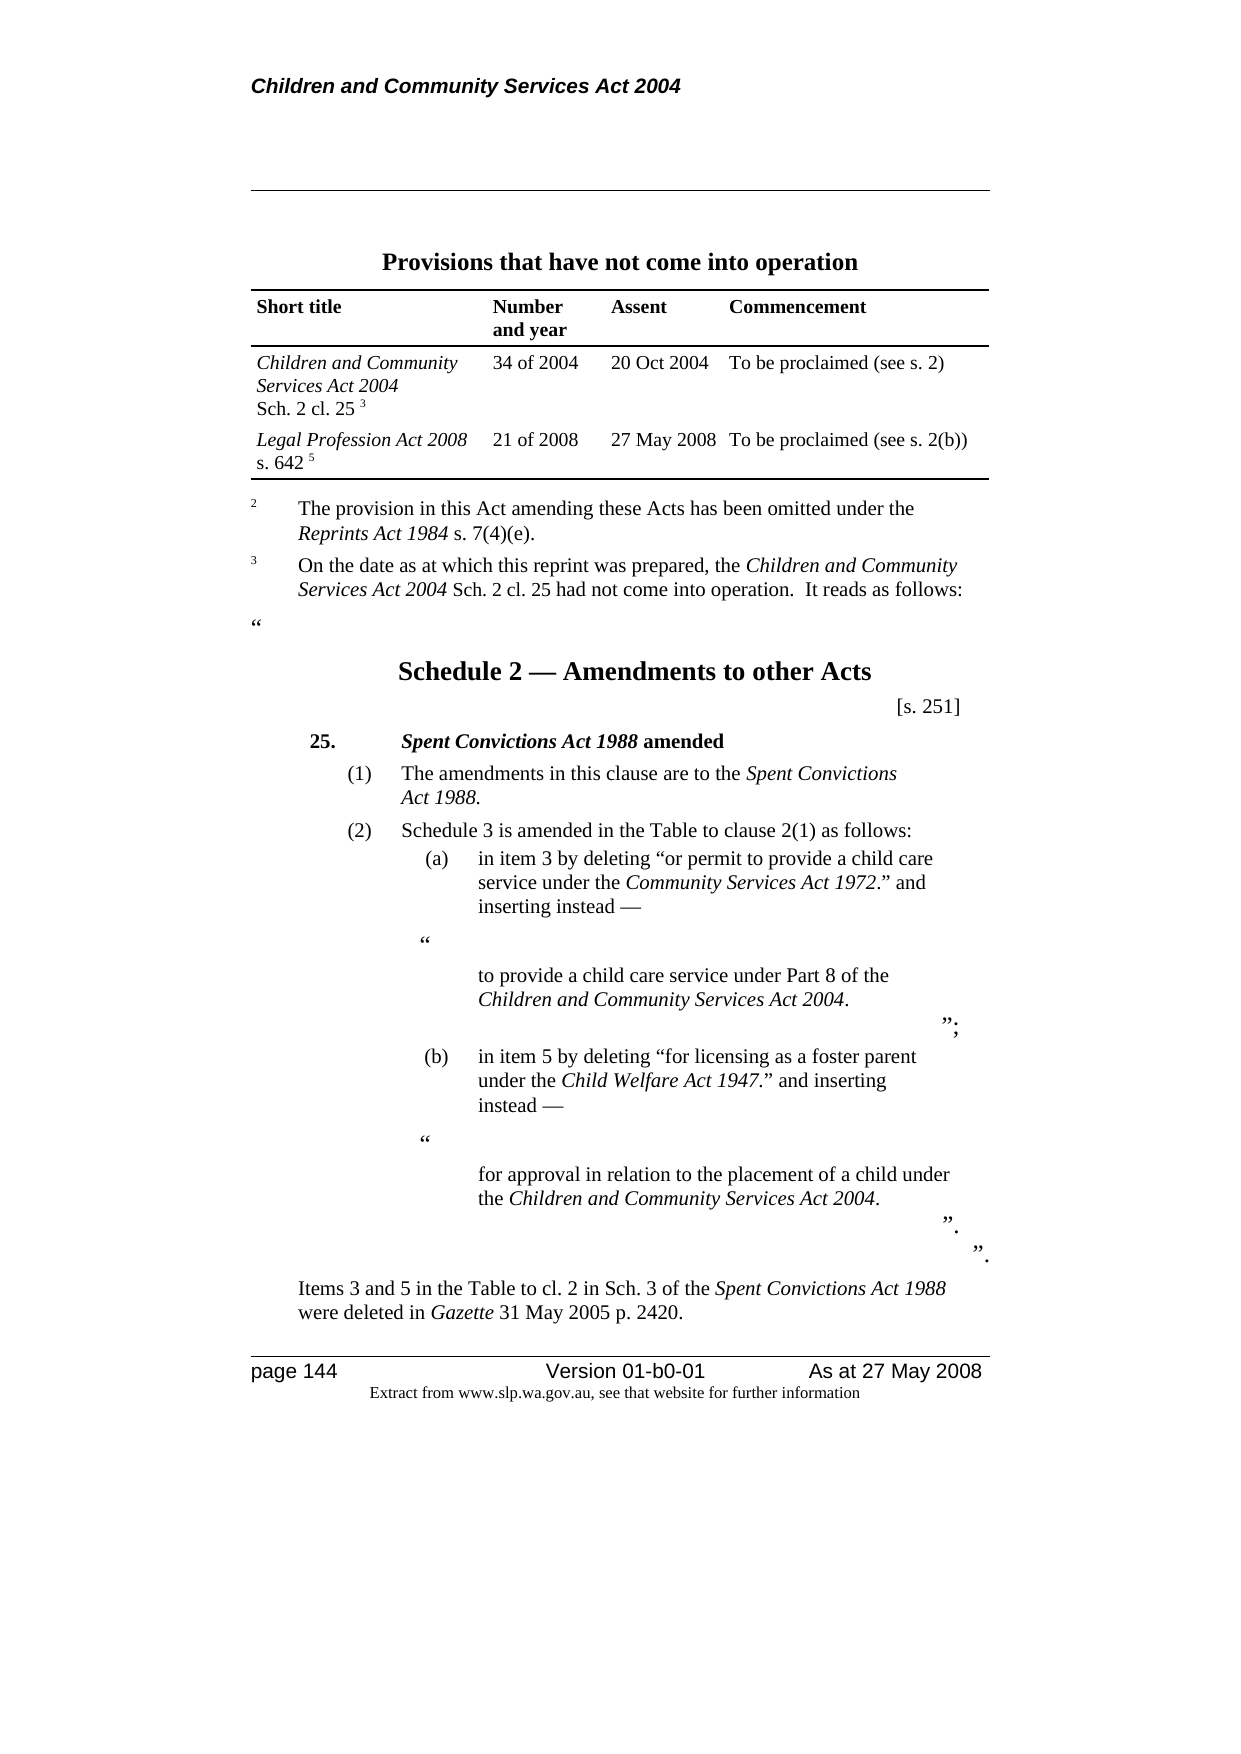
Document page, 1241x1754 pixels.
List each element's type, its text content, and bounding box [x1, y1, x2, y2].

text ”; [251, 1011, 959, 1040]
text Items 3 and 5 in the Table to cl. 2 in Sch. 3 of the Spent Convictions Act 1988 were deleted in Gazette 31 May 2005 p. 2420. [251, 1276, 990, 1324]
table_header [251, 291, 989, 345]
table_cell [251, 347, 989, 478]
text “ [419, 930, 990, 959]
text ”. [251, 1210, 959, 1239]
text to provide a child care service under Part 8 of the Children and Community Services Act 2004. [389, 963, 960, 1011]
text (a) in item 3 by deleting “or permit to provide a child care service under the Community Services Act 1972.” and inserting instead — [389, 846, 960, 918]
text 3 On the date as at which this reprint was prepared, the Children and Community Services Act 2004 Sch. 2 cl. 25 had not come into operation. It reads as follows: [251, 553, 990, 601]
subtitle Provisions that have not come into operation [251, 247, 990, 276]
text (2) Schedule 3 is amended in the Table to clause 2(1) as follows: [312, 817, 960, 842]
text (1) The amendments in this clause are to the Spent Convictions Act 1988. [312, 761, 960, 809]
text “ [251, 613, 990, 642]
text (b) in item 5 by deleting “for licensing as a foster parent under the Child Welfare Act 1947.” and inserting instead — [389, 1044, 960, 1117]
subtitle Schedule 2 — Amendments to other Acts [309, 655, 960, 686]
text “ [419, 1129, 990, 1158]
subtitle 25. Spent Convictions Act 1988 amended [309, 729, 960, 753]
text [s. 251] [309, 694, 960, 718]
text for approval in relation to the placement of a child under the Children and Community Services Act 2004. [389, 1162, 960, 1210]
text 2 The provision in this Act amending these Acts has been omitted under the Reprints Act 1984 s. 7(4)(e). [251, 496, 990, 544]
text ”. [251, 1239, 990, 1268]
